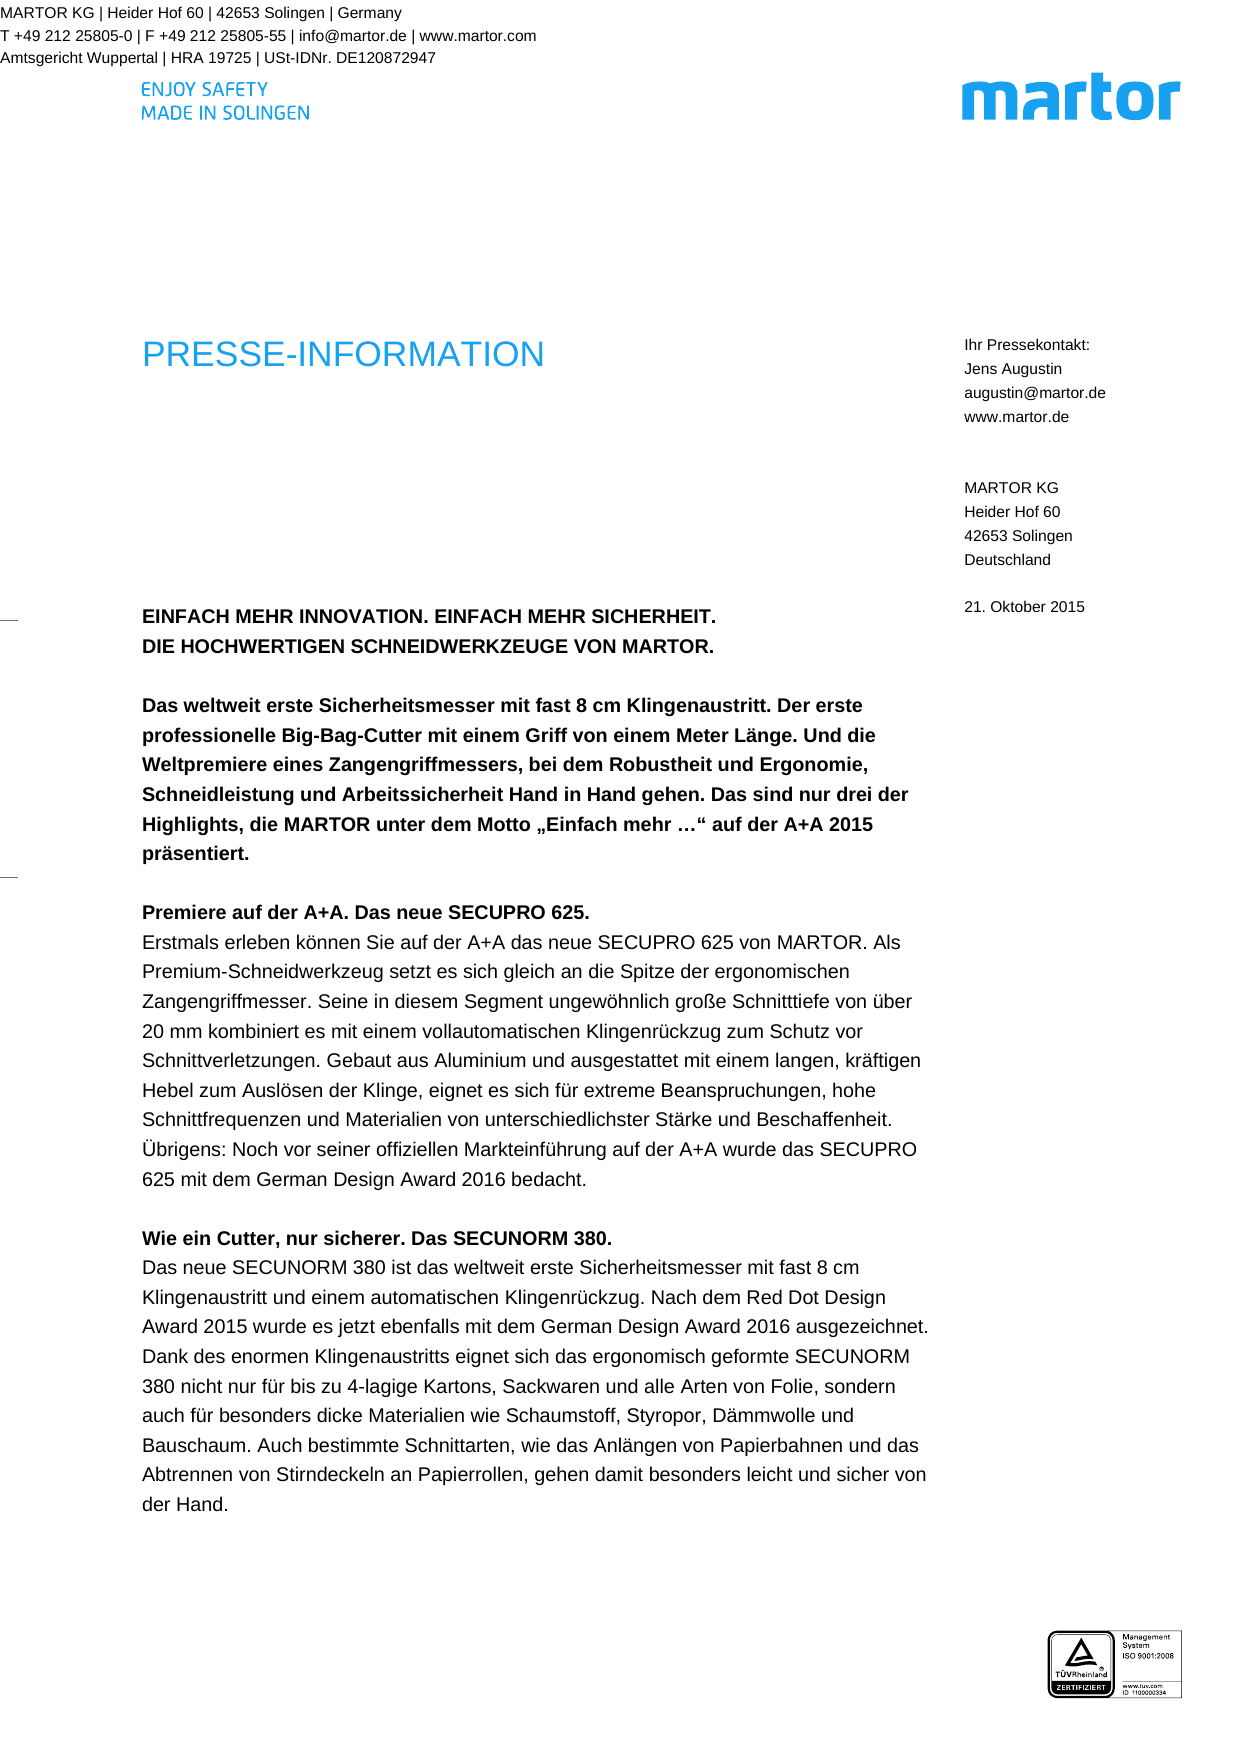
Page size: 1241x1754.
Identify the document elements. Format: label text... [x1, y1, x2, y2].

text Das neue SECUNORM 380 ist das weltweit erste Sicherheitsmesser mit fast 8 cm Klingenaustritt und einem automatischen Klingenrückzug. Nach dem Red Dot Design Award 2015 wurde es jetzt ebenfalls mit dem German Design Award 2016 ausgezeichnet. Dank des enormen Klingenaustritts eignet sich das ergonomisch geformte SECUNORM 380 nicht nur für bis zu 4-lagige Kartons, Sackwaren und alle Arten von Folie, sondern auch für besonders dicke Materialien wie Schaumstoff, Styropor, Dämmwolle und Bauschaum. Auch bestimmte Schnittarten, wie das Anlängen von Papierbahnen und das Abtrennen von Stirndeckeln an Papierrollen, gehen damit besonders leicht und sicher von der Hand. [142, 1249, 933, 1516]
text Ihr Pressekontakt: [964, 331, 1161, 355]
text Jens Augustin [964, 355, 1161, 379]
text Deutschland [964, 546, 1161, 570]
text Heider Hof 60 [964, 498, 1161, 522]
text DIE HOCHWERTIGEN SCHNEIDWERKZEUGE VON MARTOR. [142, 628, 933, 658]
text Das weltweit erste Sicherheitsmesser mit fast 8 cm Klingenaustritt. Der erste professionelle Big-Bag-Cutter mit einem Griff von einem Meter Länge. Und die Weltpremiere eines Zangengriffmessers, bei dem Robustheit und Ergonomie, Schneidleistung und Arbeitssicherheit Hand in Hand gehen. Das sind nur drei der Highlights, die MARTOR unter dem Motto „Einfach mehr …“ auf der A+A 2015 präsentiert. [142, 687, 933, 865]
text Premiere auf der A+A. Das neue SECUPRO 625. [142, 894, 933, 924]
text Wie ein Cutter, nur sicherer. Das SECUNORM 380. [142, 1220, 933, 1249]
text www.martor.de [964, 403, 1161, 427]
text PRESSE-INFORMATION [142, 333, 933, 374]
text MARTOR KG [964, 474, 1161, 498]
text augustin@martor.de [964, 379, 1161, 403]
text EINFACH MEHR INNOVATION. EINFACH MEHR SICHERHEIT. [142, 598, 933, 628]
text Erstmals erleben können Sie auf der A+A das neue SECUPRO 625 von MARTOR. Als Premium-Schneidwerkzeug setzt es sich gleich an die Spitze der ergonomischen Zangengriffmesser. Seine in diesem Segment ungewöhnlich große Schnitttiefe von über 20 mm kombiniert es mit einem vollautomatischen Klingenrückzug zum Schutz vor Schnittverletzungen. Gebaut aus Aluminium und ausgestattet mit einem langen, kräftigen Hebel zum Auslösen der Klinge, eignet es sich für extreme Beanspruchungen, hohe Schnittfrequenzen und Materialien von unterschiedlichster Stärke und Beschaffenheit. Übrigens: Noch vor seiner offiziellen Markteinführung auf der A+A wurde das SECUPRO 625 mit dem German Design Award 2016 bedacht. [142, 924, 933, 1190]
text 42653 Solingen [964, 522, 1161, 546]
text 21. Oktober 2015 [964, 594, 1151, 618]
